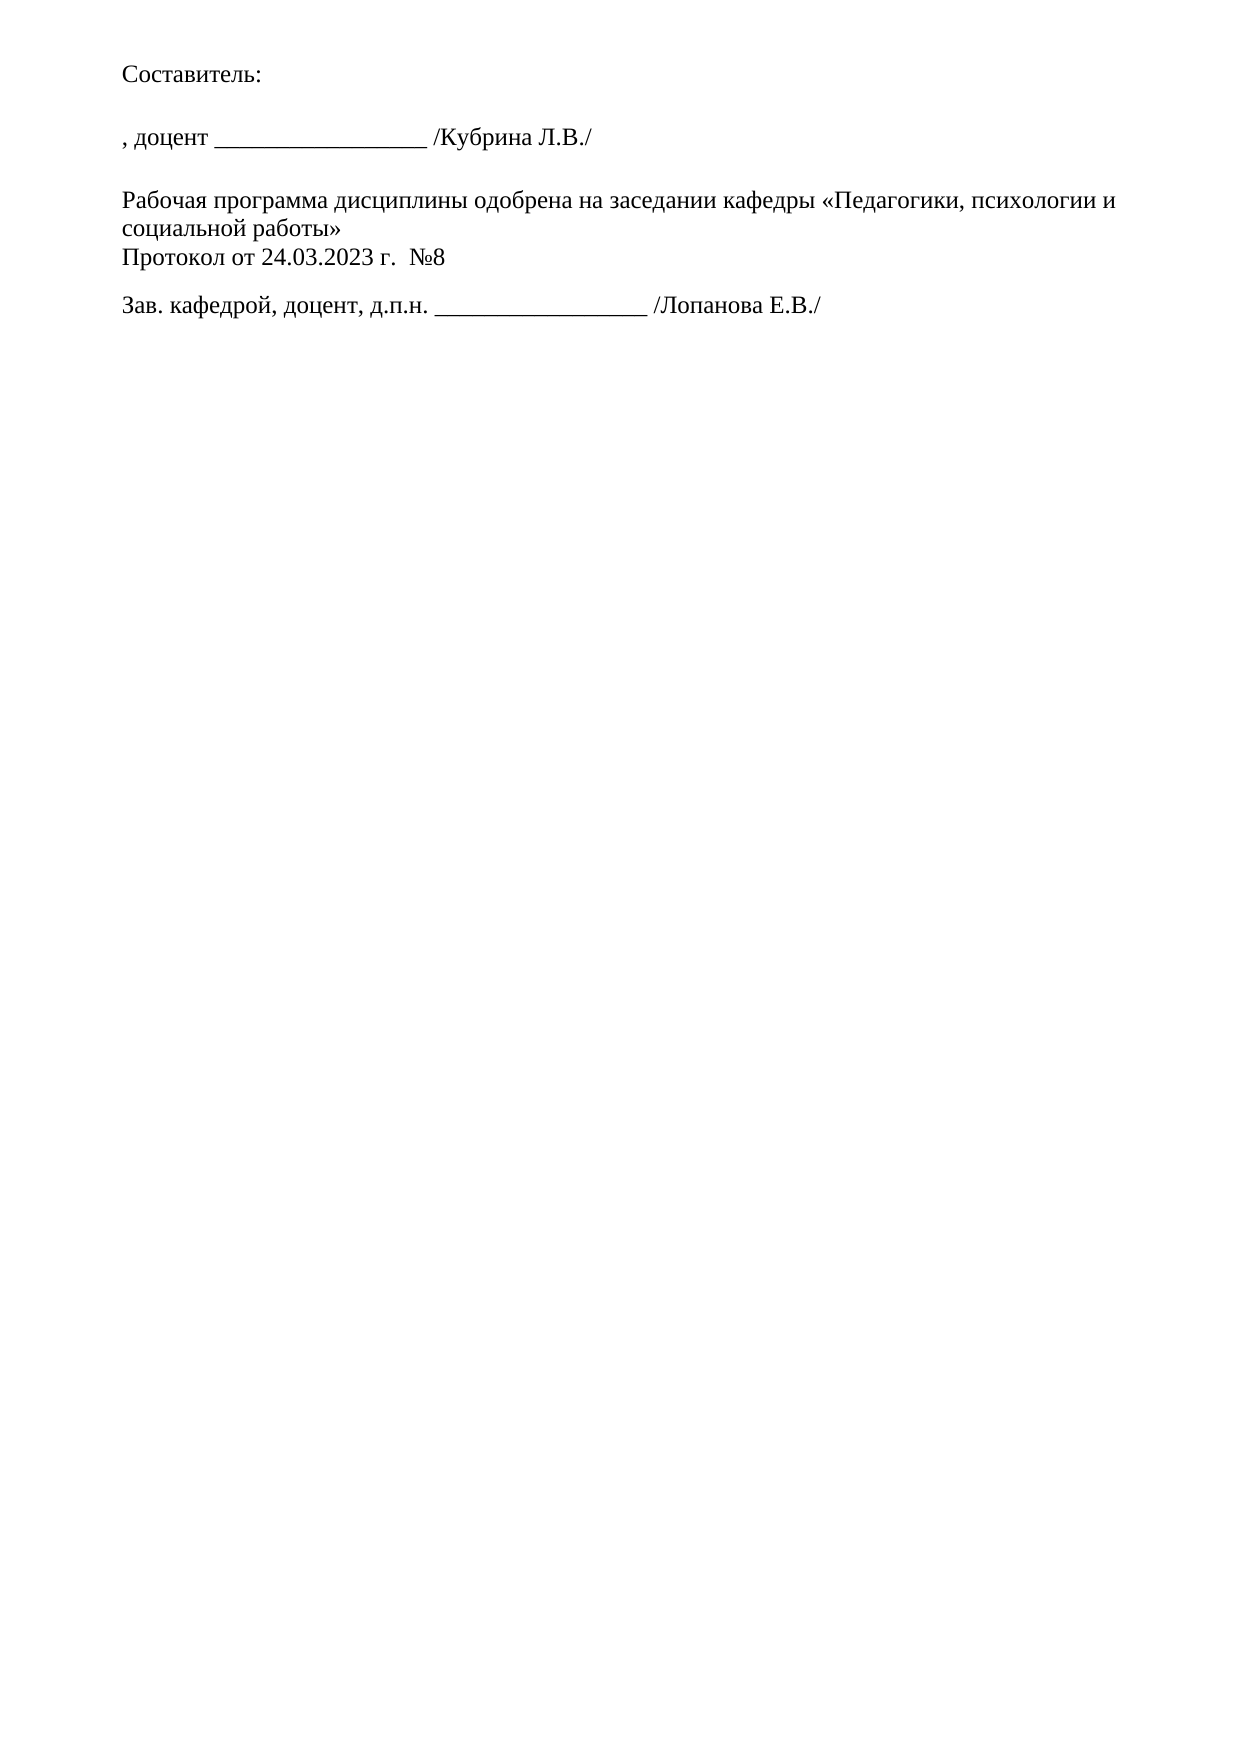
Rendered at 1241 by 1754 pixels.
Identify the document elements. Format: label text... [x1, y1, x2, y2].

table_header Составитель: , доцент _________________ /Кубрина Л.В./ Рабочая программа дисциплины одобрена на заседании кафедры «Педагогики, психологии и социальной работы» Протокол от 24.03.2023 г. №8 [118, 59, 1240, 291]
table_cell Зав. кафедрой, доцент, д.п.н. _________________ /Лопанова Е.В./ [118, 291, 1240, 319]
